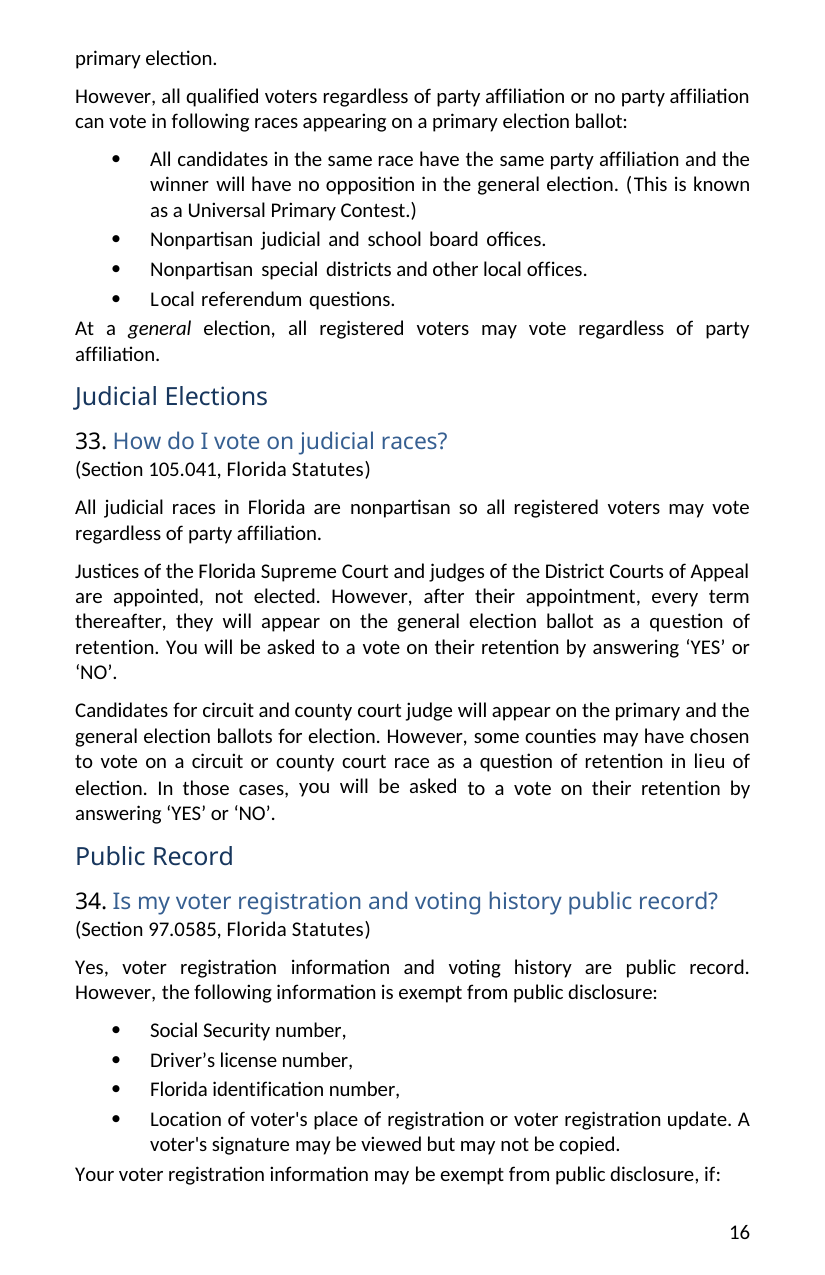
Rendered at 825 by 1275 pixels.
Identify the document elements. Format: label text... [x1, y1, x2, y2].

text (Section 97.0585, Florida Statutes) [75, 916, 750, 941]
list All candidates in the same race have the same party affiliation and the winner will have no opposition in the general election. (This is known as a Universal Primary Contest.) [112, 146, 750, 222]
list Driver’s license number, [112, 1047, 750, 1072]
text Justices of the Florida Supreme Court and judges of the District Courts of Appeal are appointed, not elected. However, after their appointment, every term thereafter, they will appear on the general election ballot as a question of retention. You will be asked to a vote on their retention by answering ‘YES’ or ‘NO’. [75, 558, 750, 685]
text At a general election, all registered voters may vote regardless of party affiliation. [75, 315, 750, 366]
list Nonpartisan special districts and other local offices. [112, 256, 750, 282]
list Social Security number, [112, 1017, 750, 1043]
subtitle How do I vote on judicial races? [75, 425, 750, 457]
text Candidates for circuit and county court judge will appear on the primary and the general election ballots for election. However, some counties may have chosen to vote on a circuit or county court race as a question of retention in lieu of election. In those cases, you will be asked to a vote on their retention by answering ‘YES’ or ‘NO’. [75, 697, 750, 826]
list Florida identification number, [112, 1076, 750, 1102]
text Your voter registration information may be exempt from public disclosure, if: [75, 1161, 750, 1186]
text (Section 105.041, Florida Statutes) [75, 457, 750, 482]
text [75, 45, 750, 70]
text Yes, voter registration information and voting history are public record. However, the following information is exempt from public disclosure: [75, 954, 750, 1005]
list Local referendum questions. [112, 286, 750, 311]
list Nonpartisan judicial and school board offices. [112, 227, 750, 252]
subtitle Is my voter registration and voting history public record? [75, 885, 750, 916]
list Location of voter's place of registration or voter registration update. A voter's signature may be viewed but may not be copied. [112, 1106, 750, 1157]
subtitle Judicial Elections [75, 379, 750, 413]
subtitle Public Record [75, 838, 750, 872]
text However, all qualified voters regardless of party affiliation or no party affiliation can vote in following races appearing on a primary election ballot: [75, 83, 750, 134]
text All judicial races in Florida are nonpartisan so all registered voters may vote regardless of party affiliation. [75, 494, 750, 545]
